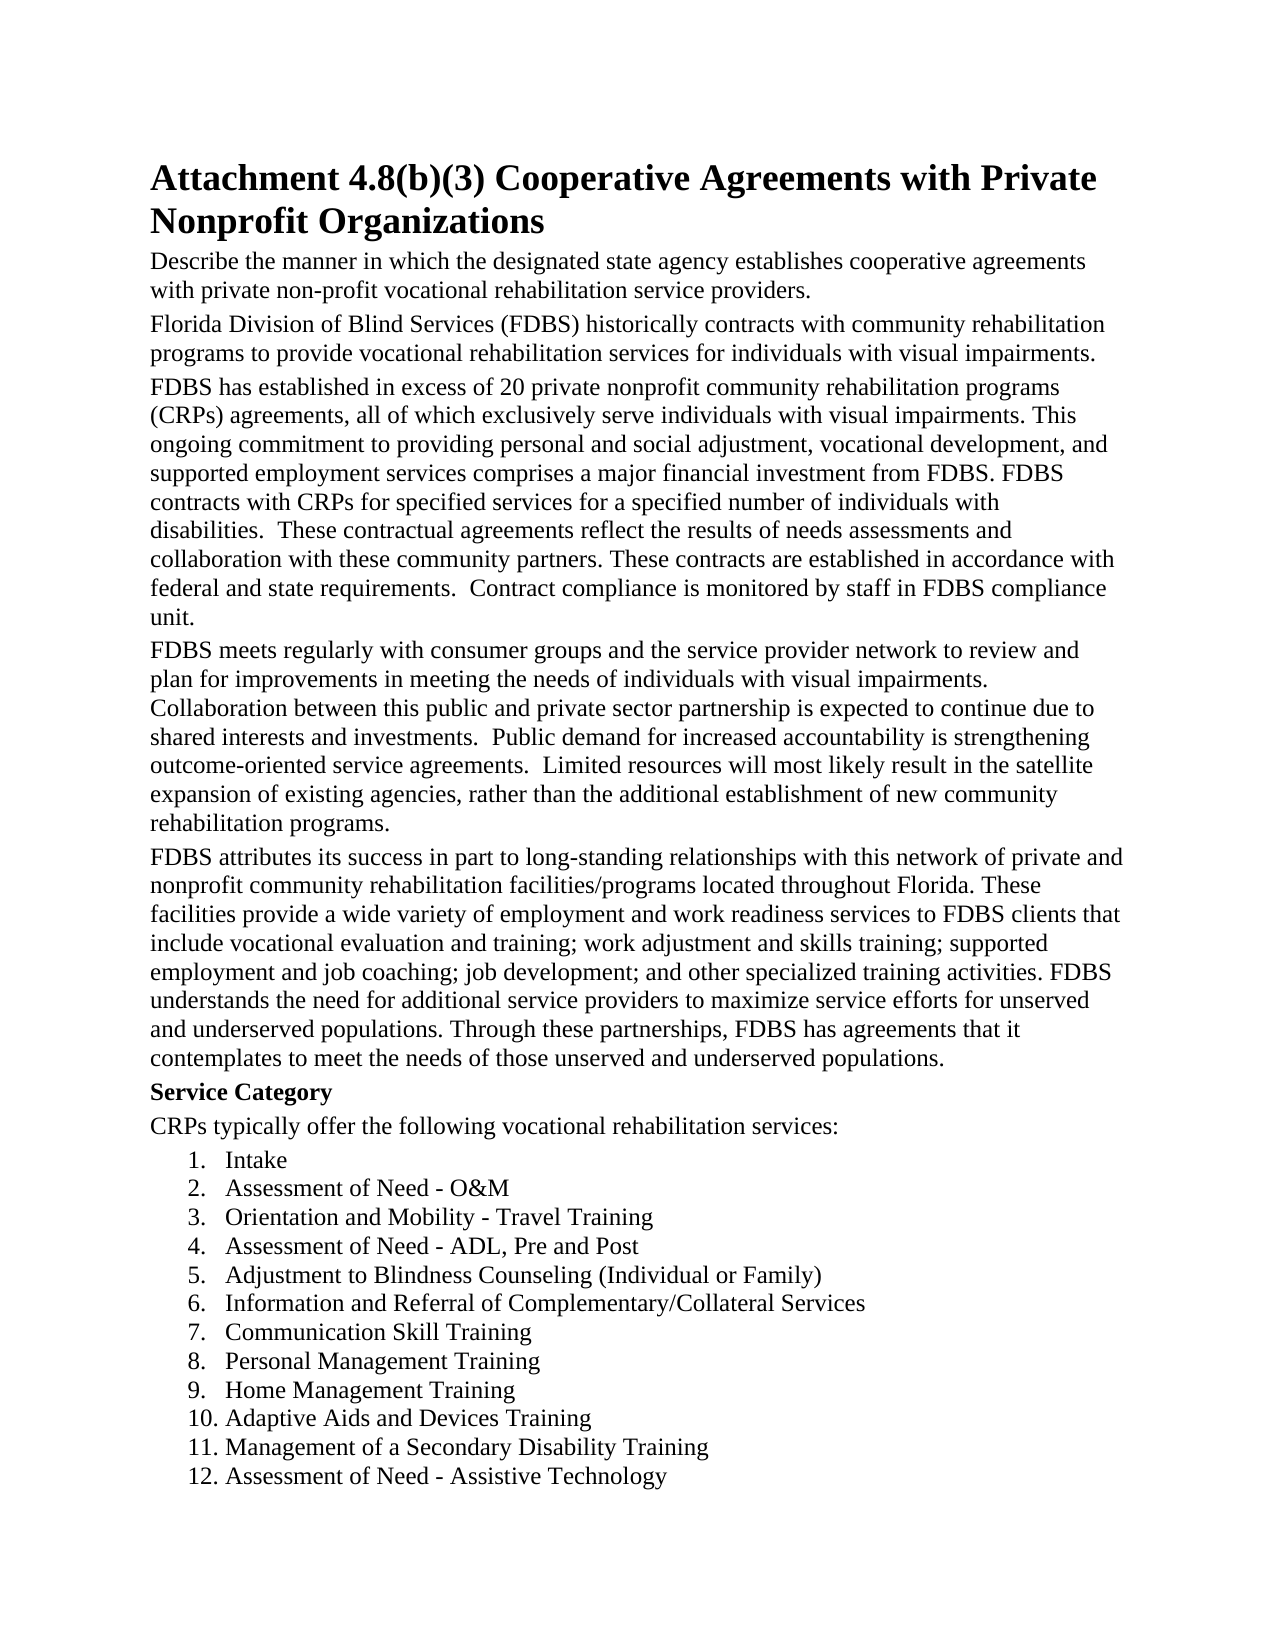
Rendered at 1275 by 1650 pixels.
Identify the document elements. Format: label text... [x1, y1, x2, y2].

list Intake [187, 1145, 1125, 1173]
list Assessment of Need - Assistive Technology [187, 1461, 1125, 1490]
list Assessment of Need - O&M [187, 1173, 1125, 1202]
list Assessment of Need - ADL, Pre and Post [187, 1231, 1125, 1260]
list Orientation and Mobility - Travel Training [187, 1202, 1125, 1231]
list Adjustment to Blindness Counseling (Individual or Family) [187, 1260, 1125, 1288]
list Personal Management Training [187, 1346, 1125, 1375]
subtitle Attachment 4.8(b)(3) Cooperative Agreements with Private Nonprofit Organizations [150, 155, 1125, 241]
subtitle Service Category [150, 1077, 1125, 1106]
text Florida Division of Blind Services (FDBS) historically contracts with community rehabilitation programs to provide vocational rehabilitation services for individuals with visual impairments. [150, 309, 1125, 367]
list Home Management Training [187, 1375, 1125, 1403]
text FDBS has established in excess of 20 private nonprofit community rehabilitation programs (CRPs) agreements, all of which exclusively serve individuals with visual impairments. This ongoing commitment to providing personal and social adjustment, vocational development, and supported employment services comprises a major financial investment from FDBS. FDBS contracts with CRPs for specified services for a specified number of individuals with disabilities. These contractual agreements reflect the results of needs assessments and collaboration with these community partners. These contracts are established in accordance with federal and state requirements. Contract compliance is monitored by staff in FDBS compliance unit. [150, 372, 1125, 630]
list Communication Skill Training [187, 1317, 1125, 1346]
text FDBS attributes its success in part to long-standing relationships with this network of private and nonprofit community rehabilitation facilities/programs located throughout Florida. These facilities provide a wide variety of employment and work readiness services to FDBS clients that include vocational evaluation and training; work adjustment and skills training; supported employment and job coaching; job development; and other specialized training activities. FDBS understands the need for additional service providers to maximize service efforts for unserved and underserved populations. Through these partnerships, FDBS has agreements that it contemplates to meet the needs of those unserved and underserved populations. [150, 842, 1125, 1072]
list Adaptive Aids and Devices Training [187, 1403, 1125, 1432]
list Management of a Secondary Disability Training [187, 1432, 1125, 1461]
text FDBS meets regularly with consumer groups and the service provider network to review and plan for improvements in meeting the needs of individuals with visual impairments. Collaboration between this public and private sector partnership is expected to continue due to shared interests and investments. Public demand for increased accountability is strengthening outcome-oriented service agreements. Limited resources will most likely result in the satellite expansion of existing agencies, rather than the additional establishment of new community rehabilitation programs. [150, 636, 1125, 837]
text CRPs typically offer the following vocational rehabilitation services: [150, 1111, 1125, 1139]
list Information and Referral of Complementary/Collateral Services [187, 1288, 1125, 1317]
text Describe the manner in which the designated state agency establishes cooperative agreements with private non-profit vocational rehabilitation service providers. [150, 246, 1125, 304]
